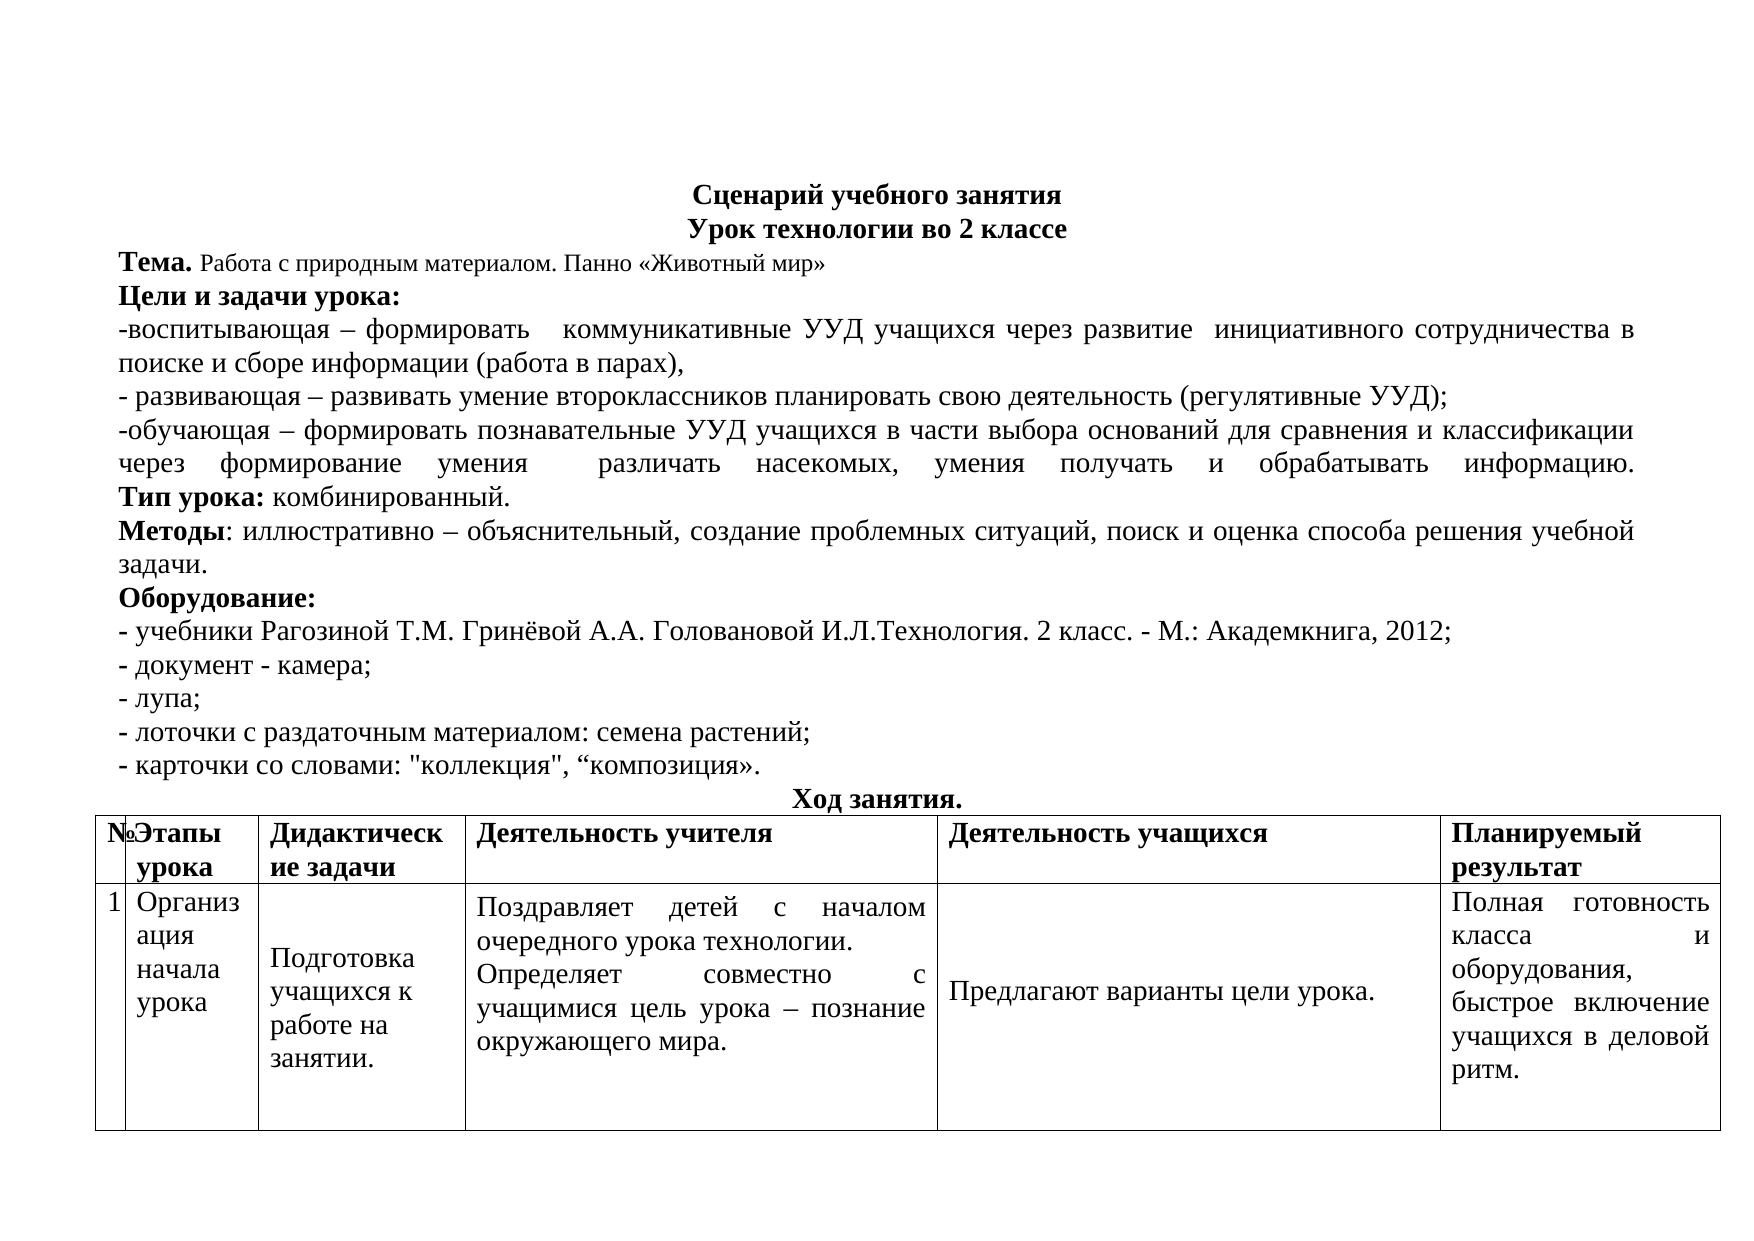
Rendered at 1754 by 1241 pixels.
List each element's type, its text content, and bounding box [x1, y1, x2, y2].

text Цели и задачи урока: [118, 278, 1636, 311]
table_cell Поздравляет детей с началом очередного урока технологии. Определяет совместно с учащимися цель урока – познание окружающего мира. [466, 884, 937, 1130]
text - карточки со словами: "коллекция", “композиция». [118, 747, 1636, 781]
text Сценарий учебного занятия [118, 177, 1636, 211]
text - учебники Рагозиной Т.М. Гринёвой А.А. Головановой И.Л.Технология. 2 класс. - М.: Академкнига, 2012; [118, 613, 1636, 647]
text -обучающая – формировать познавательные УУД учащихся в части выбора оснований для сравнения и классификации через формирование умения различать насекомых, умения получать и обрабатывать информацию. Тип урока: комбинированный. [118, 412, 1636, 513]
text Ход занятия. [118, 781, 1636, 814]
table_cell Предлагают варианты цели урока. [938, 884, 1440, 1130]
table_header Деятельность учителя [466, 816, 937, 883]
table_header Деятельность учащихся [938, 816, 1440, 883]
table_cell Организация начала урока [126, 884, 258, 1130]
table_cell Полная готовность класса и оборудования, быстрое включение учащихся в деловой ритм. [1441, 884, 1720, 1130]
text - развивающая – развивать умение второклассников планировать свою деятельность (регулятивные УУД); [118, 378, 1636, 412]
table_cell 1 [96, 884, 125, 1130]
table_header Этапы урока [126, 816, 258, 883]
table_header Дидактические задачи [259, 816, 465, 883]
text - документ - камера; [118, 647, 1636, 680]
text -воспитывающая – формировать коммуникативные УУД учащихся через развитие инициативного сотрудничества в поиске и сборе информации (работа в парах), [118, 311, 1636, 378]
text Урок технологии во 2 классе [118, 211, 1636, 244]
table_header Планируемый результат [1441, 816, 1720, 883]
text - лупа; [118, 680, 1636, 714]
text Методы: иллюстративно – объяснительный, создание проблемных ситуаций, поиск и оценка способа решения учебной задачи. Оборудование: [118, 513, 1636, 613]
text - лоточки с раздаточным материалом: семена растений; [118, 714, 1636, 747]
text Тема. Работа с природным материалом. Панно «Животный мир» [118, 244, 1636, 278]
table_header № [96, 816, 125, 883]
table_cell Подготовка учащихся к работе на занятии. [259, 884, 465, 1130]
